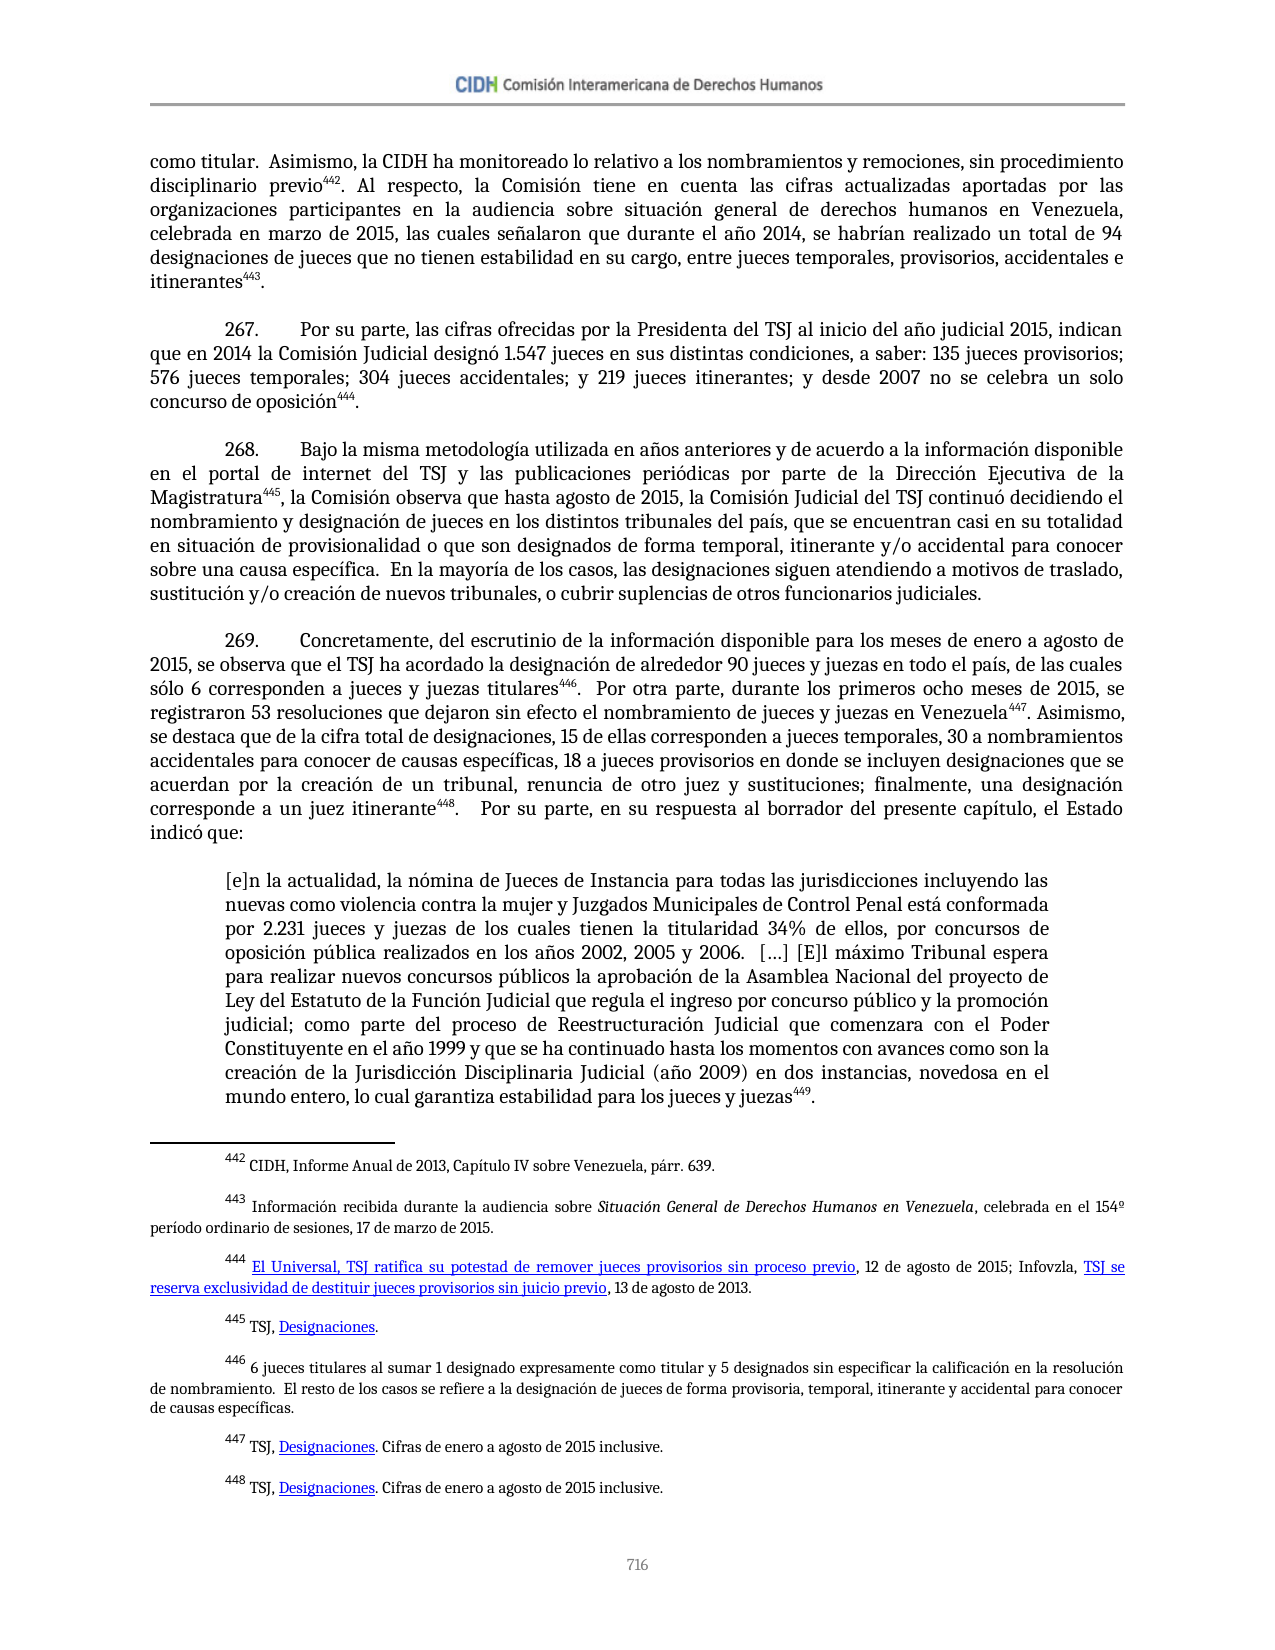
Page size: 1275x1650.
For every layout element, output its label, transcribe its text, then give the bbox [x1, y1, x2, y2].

list En dicho marco, la Comisión ha dado también seguimiento en sus Informes Anuales a información disponible sobre el número de jueces y fiscales en situación de provisionalidad y las remociones decididas por la Comisión Judicial del TSJ. La cifras oficiales obtenidas por la Comisión sobre el porcentaje de provisionalidad en Venezuela datan del año 2012, período para el cual el Estado informó que para ese momento sólo el 43% de los jueces venezolanos eran titulares. Desde entonces, y específicamente en sus Informes Anuales de 2012, 2013 y 2014, la Comisión ha analizado el número aproximado del total de tribunales o juzgados que integran el Poder Judicial en Venezuela, y que están integrados en su mayoría por jueces que no ocupan un cargo como titular. Asimismo, la CIDH ha monitoreado lo relativo a los nombramientos y remociones, sin procedimiento disciplinario previo. Al respecto, la Comisión tiene en cuenta las cifras actualizadas aportadas por las organizaciones participantes en la audiencia sobre situación general de derechos humanos en Venezuela, celebrada en marzo de 2015, las cuales señalaron que durante el año 2014, se habrían realizado un total de 94 designaciones de jueces que no tienen estabilidad en su cargo, entre jueces temporales, provisorios, accidentales e itinerantes. [150, 150, 1125, 294]
text [e]n la actualidad, la nómina de Jueces de Instancia para todas las jurisdicciones incluyendo las nuevas como violencia contra la mujer y Juzgados Municipales de Control Penal está conformada por 2.231 jueces y juezas de los cuales tienen la titularidad 34% de ellos, por concursos de oposición pública realizados en los años 2002, 2005 y 2006. […] [E]l máximo Tribunal espera para realizar nuevos concursos públicos la aprobación de la Asamblea Nacional del proyecto de Ley del Estatuto de la Función Judicial que regula el ingreso por concurso público y la promoción judicial; como parte del proceso de Reestructuración Judicial que comenzara con el Poder Constituyente en el año 1999 y que se ha continuado hasta los momentos con avances como son la creación de la Jurisdicción Disciplinaria Judicial (año 2009) en dos instancias, novedosa en el mundo entero, lo cual garantiza estabilidad para los jueces y juezas. [225, 869, 1050, 1108]
picture [449, 74, 826, 95]
list Concretamente, del escrutinio de la información disponible para los meses de enero a agosto de 2015, se observa que el TSJ ha acordado la designación de alrededor 90 jueces y juezas en todo el país, de las cuales sólo 6 corresponden a jueces y juezas titulares. Por otra parte, durante los primeros ocho meses de 2015, se registraron 53 resoluciones que dejaron sin efecto el nombramiento de jueces y juezas en Venezuela. Asimismo, se destaca que de la cifra total de designaciones, 15 de ellas corresponden a jueces temporales, 30 a nombramientos accidentales para conocer de causas específicas, 18 a jueces provisorios en donde se incluyen designaciones que se acuerdan por la creación de un tribunal, renuncia de otro juez y sustituciones; finalmente, una designación corresponde a un juez itinerante. Por su parte, en su respuesta al borrador del presente capítulo, el Estado indicó que: [150, 629, 1125, 845]
list Por su parte, las cifras ofrecidas por la Presidenta del TSJ al inicio del año judicial 2015, indican que en 2014 la Comisión Judicial designó 1.547 jueces en sus distintas condiciones, a saber: 135 jueces provisorios; 576 jueces temporales; 304 jueces accidentales; y 219 jueces itinerantes; y desde 2007 no se celebra un solo concurso de oposición. [150, 318, 1125, 413]
list Bajo la misma metodología utilizada en años anteriores y de acuerdo a la información disponible en el portal de internet del TSJ y las publicaciones periódicas por parte de la Dirección Ejecutiva de la Magistratura, la Comisión observa que hasta agosto de 2015, la Comisión Judicial del TSJ continuó decidiendo el nombramiento y designación de jueces en los distintos tribunales del país, que se encuentran casi en su totalidad en situación de provisionalidad o que son designados de forma temporal, itinerante y/o accidental para conocer sobre una causa específica. En la mayoría de los casos, las designaciones siguen atendiendo a motivos de traslado, sustitución y/o creación de nuevos tribunales, o cubrir suplencias de otros funcionarios judiciales. [150, 437, 1125, 605]
